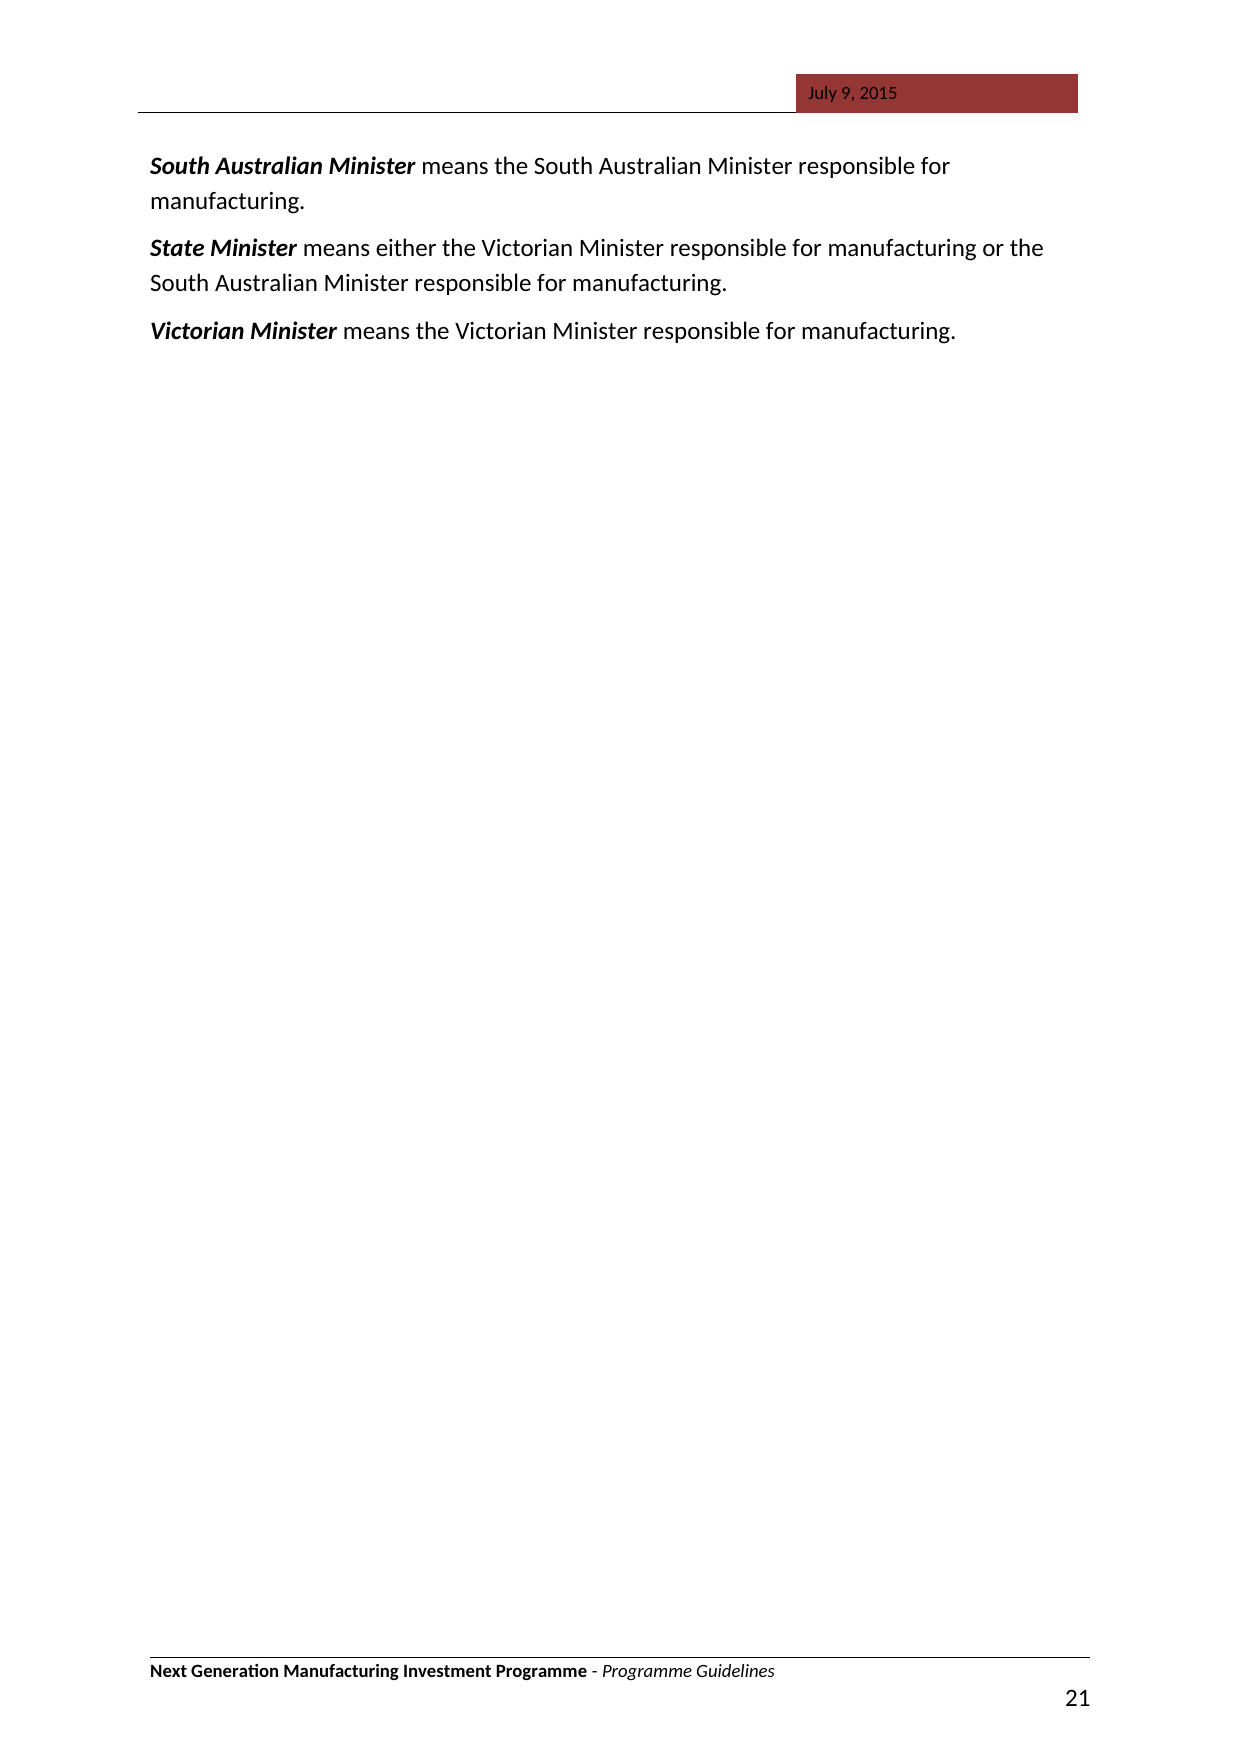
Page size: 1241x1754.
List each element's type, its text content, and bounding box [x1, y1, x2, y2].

text State Minister means either the Victorian Minister responsible for manufacturing or the South Australian Minister responsible for manufacturing. [150, 232, 1090, 298]
text Victorian Minister means the Victorian Minister responsible for manufacturing. [150, 315, 1090, 346]
text South Australian Minister means the South Australian Minister responsible for manufacturing. [150, 150, 1090, 216]
